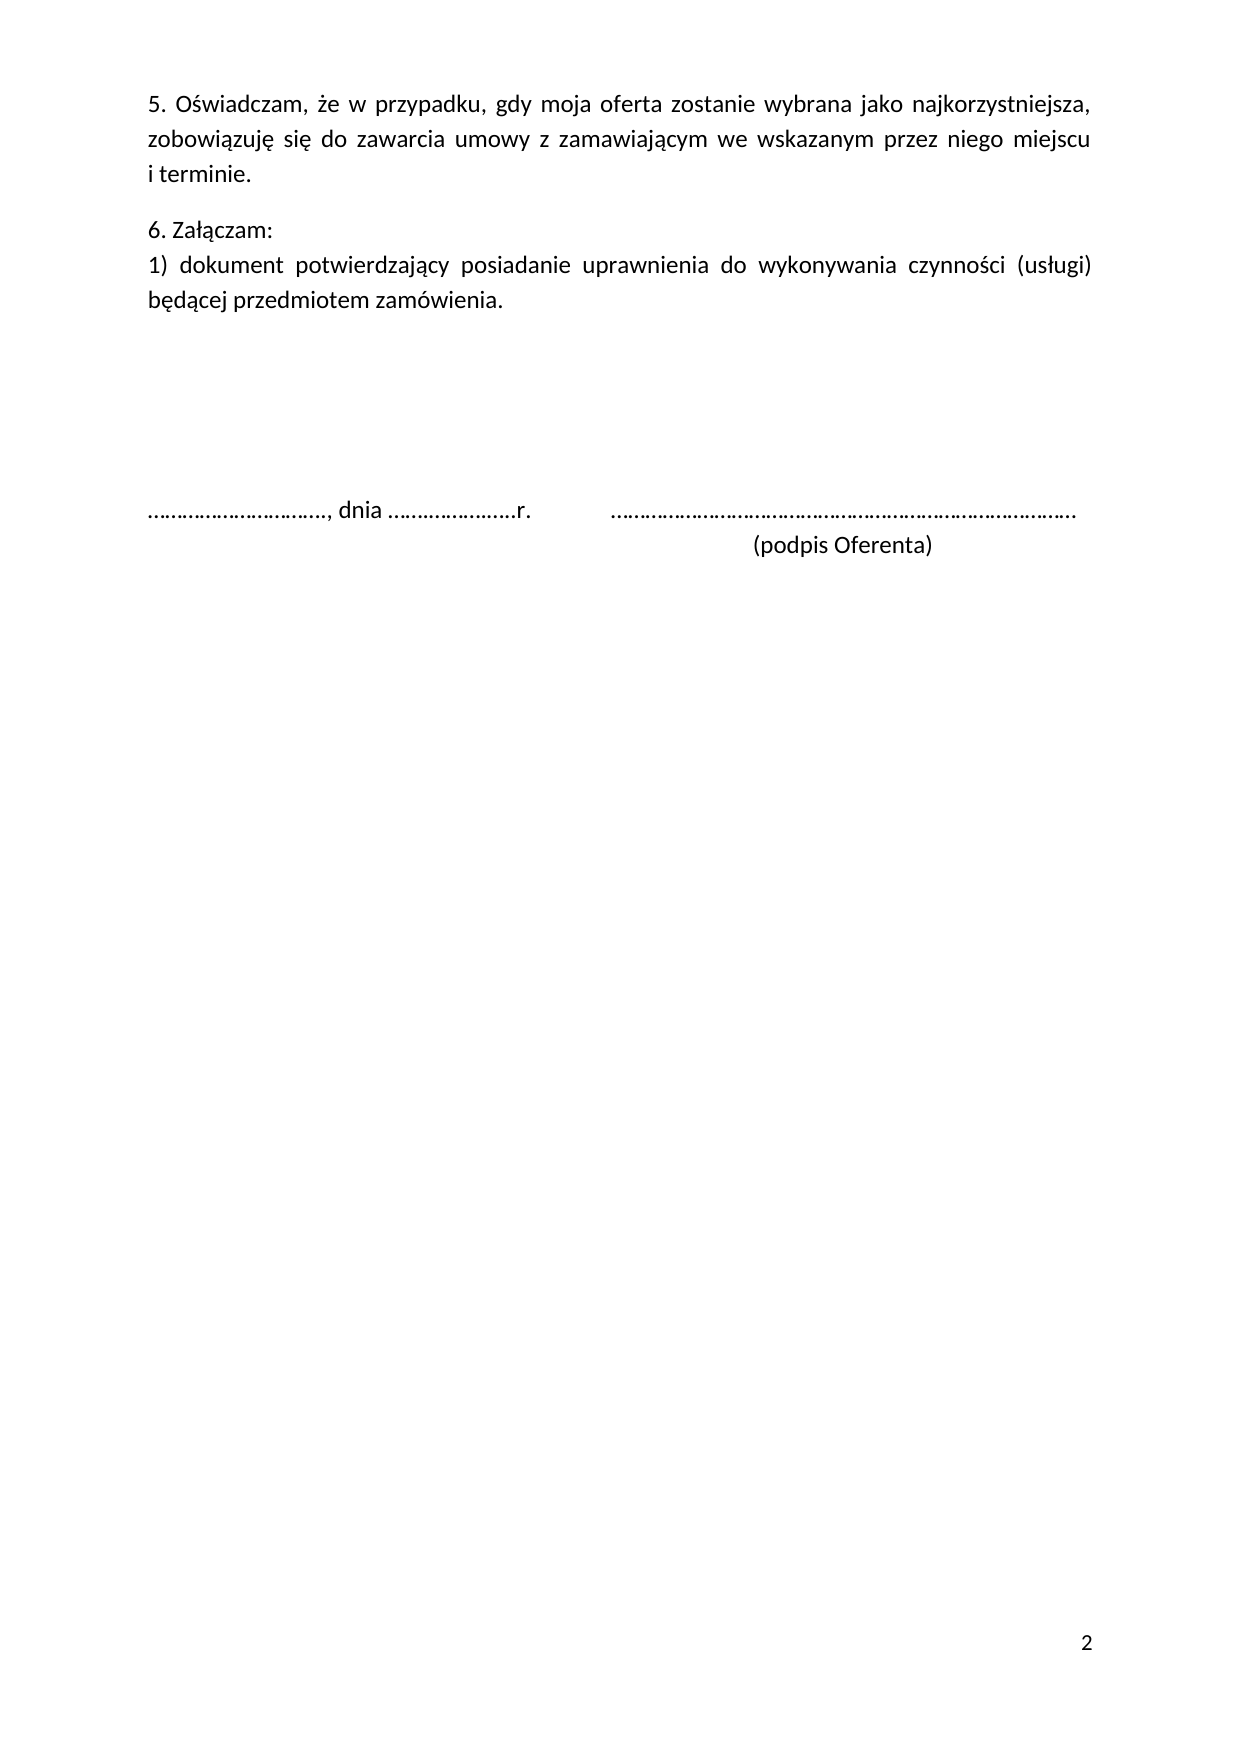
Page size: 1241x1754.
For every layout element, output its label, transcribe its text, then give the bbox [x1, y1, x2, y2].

text …………………………., dnia …….……….…..r. ……………………………………………………………………… [148, 494, 1093, 525]
text 5. Oświadczam, że w przypadku, gdy moja oferta zostanie wybrana jako najkorzystniejsza, zobowiązuję się do zawarcia umowy z zamawiającym we wskazanym przez niego miejscu i terminie. [148, 89, 1093, 189]
text (podpis Oferenta) [148, 529, 1093, 560]
list 1) dokument potwierdzający posiadanie uprawnienia do wykonywania czynności (usługi) będącej przedmiotem zamówienia. [148, 249, 1093, 315]
text 6. Załączam: [148, 214, 1093, 245]
